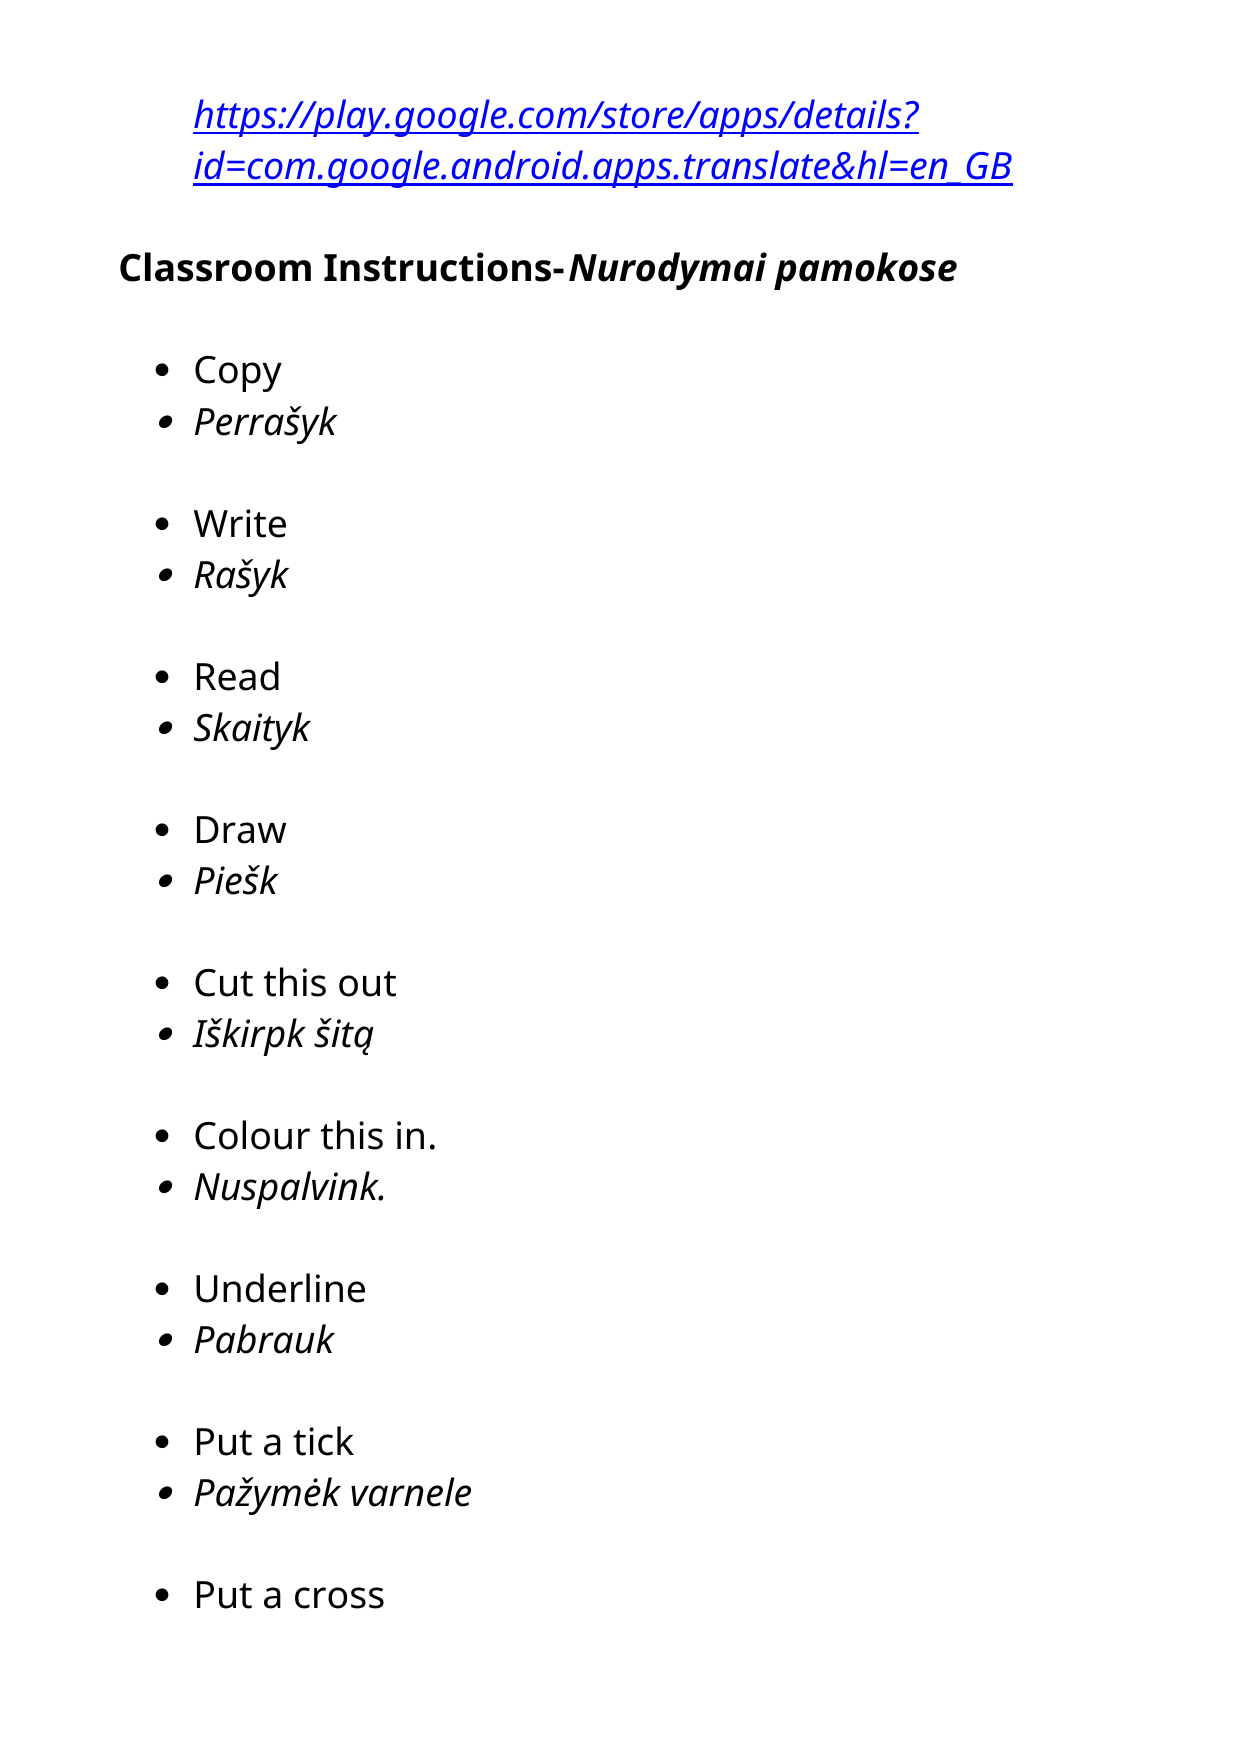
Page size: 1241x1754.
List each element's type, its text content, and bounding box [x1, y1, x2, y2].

list Put a tick [156, 1416, 1122, 1467]
list Write [156, 497, 1122, 548]
list Piešk [156, 854, 1122, 905]
list Iškirpk šitą [156, 1007, 1122, 1058]
text Classroom Instructions- Nurodymai pamokose [118, 242, 1122, 293]
list Copy [156, 344, 1122, 395]
list Skaityk [156, 701, 1122, 752]
list Rašyk [156, 548, 1122, 599]
list Perrašyk [156, 395, 1122, 446]
list Cut this out [156, 956, 1122, 1007]
list Nuspalvink. [156, 1161, 1122, 1212]
list Draw [156, 803, 1122, 854]
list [156, 89, 1122, 191]
list Put a cross [156, 1569, 1122, 1620]
list Pažymėk varnele [156, 1467, 1122, 1518]
list Colour this in. [156, 1109, 1122, 1161]
list Read [156, 650, 1122, 701]
list Pabrauk [156, 1314, 1122, 1365]
list Underline [156, 1263, 1122, 1314]
